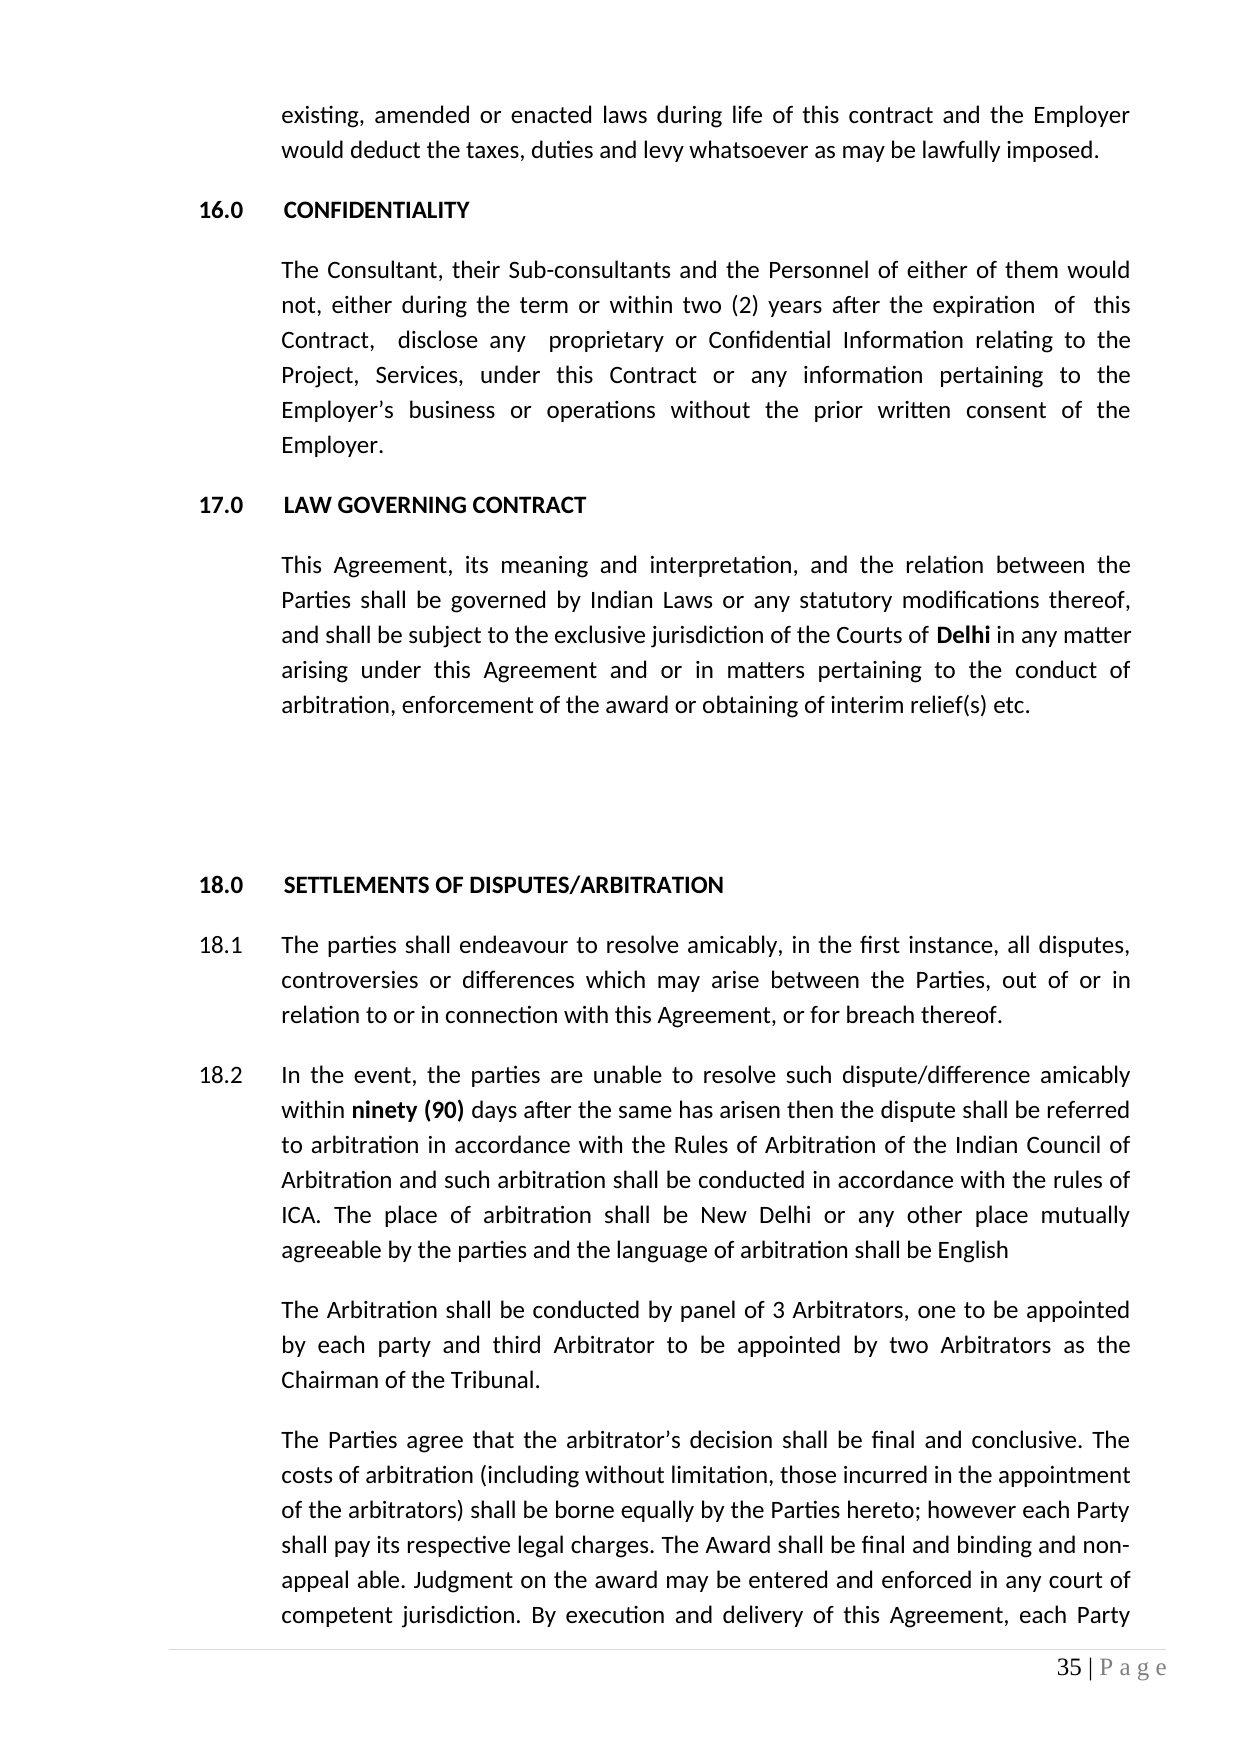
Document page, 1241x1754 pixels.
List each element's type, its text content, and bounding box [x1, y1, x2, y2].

subtitle CONFIDENTIALITY [198, 194, 1132, 224]
text The Arbitration shall be conducted by panel of 3 Arbitrators, one to be appointed by each party and third Arbitrator to be appointed by two Arbitrators as the Chairman of the Tribunal. [281, 1294, 1132, 1394]
list The parties shall endeavour to resolve amicably, in the first instance, all disputes, controversies or differences which may arise between the Parties, out of or in relation to or in connection with this Agreement, or for breach thereof. [198, 929, 1132, 1029]
list In the event, the parties are unable to resolve such dispute/difference amicably within ninety (90) days after the same has arisen then the dispute shall be referred to arbitration in accordance with the Rules of Arbitration of the Indian Council of Arbitration and such arbitration shall be conducted in accordance with the rules of ICA. The place of arbitration shall be New Delhi or any other place mutually agreeable by the parties and the language of arbitration shall be English [198, 1059, 1132, 1264]
text The Consultant, their Sub-consultants and the Personnel of either of them would not, either during the term or within two (2) years after the expiration of this Contract, disclose any proprietary or Confidential Information relating to the Project, Services, under this Contract or any information pertaining to the Employer’s business or operations without the prior written consent of the Employer. [281, 254, 1132, 459]
text This Agreement, its meaning and interpretation, and the relation between the Parties shall be governed by Indian Laws or any statutory modifications thereof, and shall be subject to the exclusive jurisdiction of the Courts of Delhi in any matter arising under this Agreement and or in matters pertaining to the conduct of arbitration, enforcement of the award or obtaining of interim relief(s) etc. [281, 549, 1132, 719]
subtitle LAW GOVERNING CONTRACT [198, 489, 1132, 519]
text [281, 1424, 1132, 1629]
subtitle SETTLEMENTS OF DISPUTES/ARBITRATION [198, 869, 1132, 899]
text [281, 99, 1132, 164]
